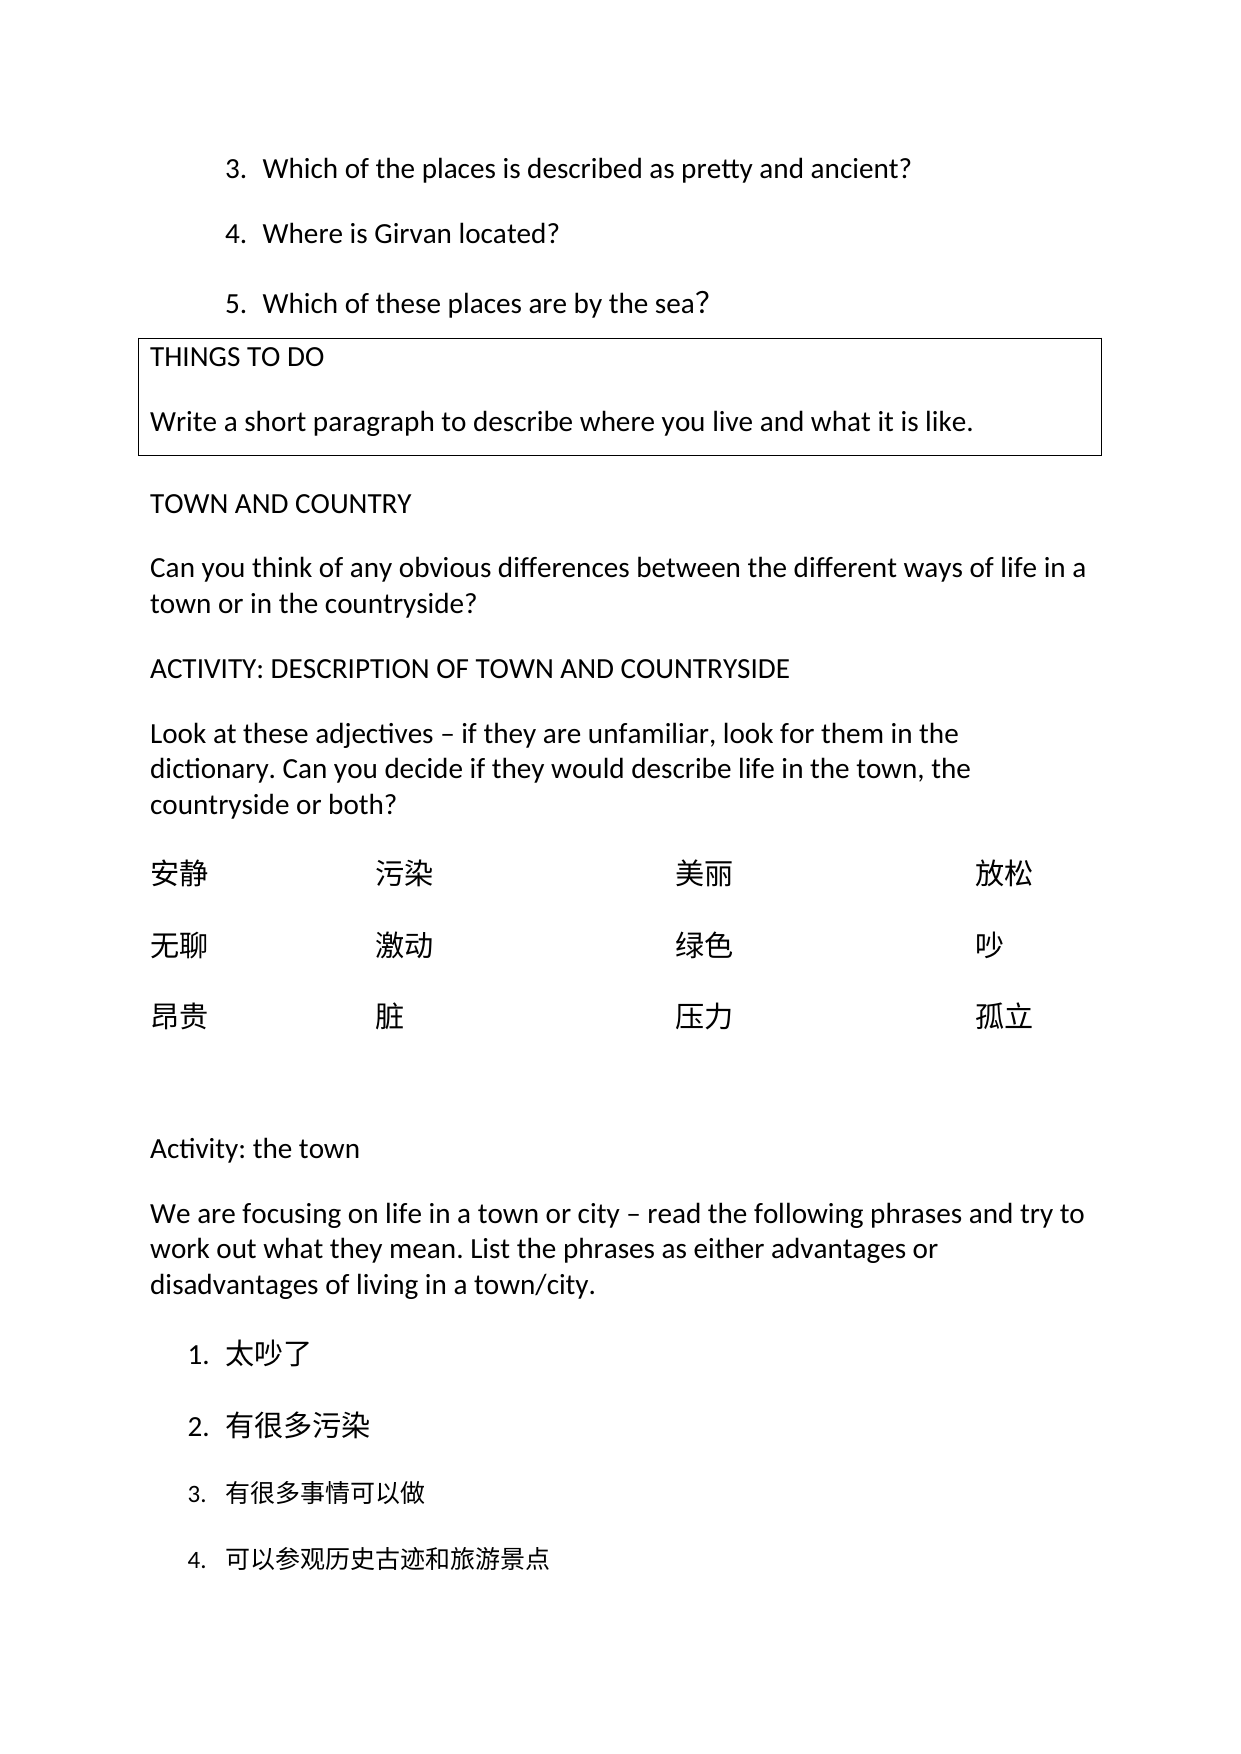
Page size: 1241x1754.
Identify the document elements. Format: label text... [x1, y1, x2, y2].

subtitle Activity: the town [150, 1130, 1090, 1166]
subtitle 昂贵 脏 压力 孤立 [150, 994, 1090, 1036]
subtitle Where is Girvan located? [225, 215, 1090, 250]
subtitle Look at these adjectives – if they are unfamiliar, look for them in the dictionary. Can you decide if they would describe life in the town, the countryside or both? [150, 715, 1090, 822]
subtitle TOWN AND COUNTRY [150, 485, 1090, 520]
subtitle We are focusing on life in a town or city – read the following phrases and try to work out what they mean. List the phrases as either advantages or disadvantages of living in a town/city. [150, 1195, 1090, 1302]
subtitle 可以参观历史古迹和旅游景点 [187, 1539, 1090, 1575]
subtitle 有很多污染 [187, 1402, 1090, 1444]
table_header THINGS TO DO Write a short paragraph to describe where you live and what it is like. [139, 339, 1101, 454]
subtitle 太吵了 [187, 1331, 1090, 1373]
subtitle 有很多事情可以做 [187, 1474, 1090, 1510]
subtitle 无聊 激动 绿色 吵 [150, 922, 1090, 964]
subtitle ACTIVITY: DESCRIPTION OF TOWN AND COUNTRYSIDE [150, 650, 1090, 686]
subtitle Can you think of any obvious differences between the different ways of life in a town or in the countryside? [150, 549, 1090, 621]
subtitle Which of the places is described as pretty and ancient? [225, 150, 1090, 186]
subtitle Which of these places are by the sea？ [225, 279, 1090, 322]
subtitle 安静 污染 美丽 放松 [150, 851, 1090, 893]
